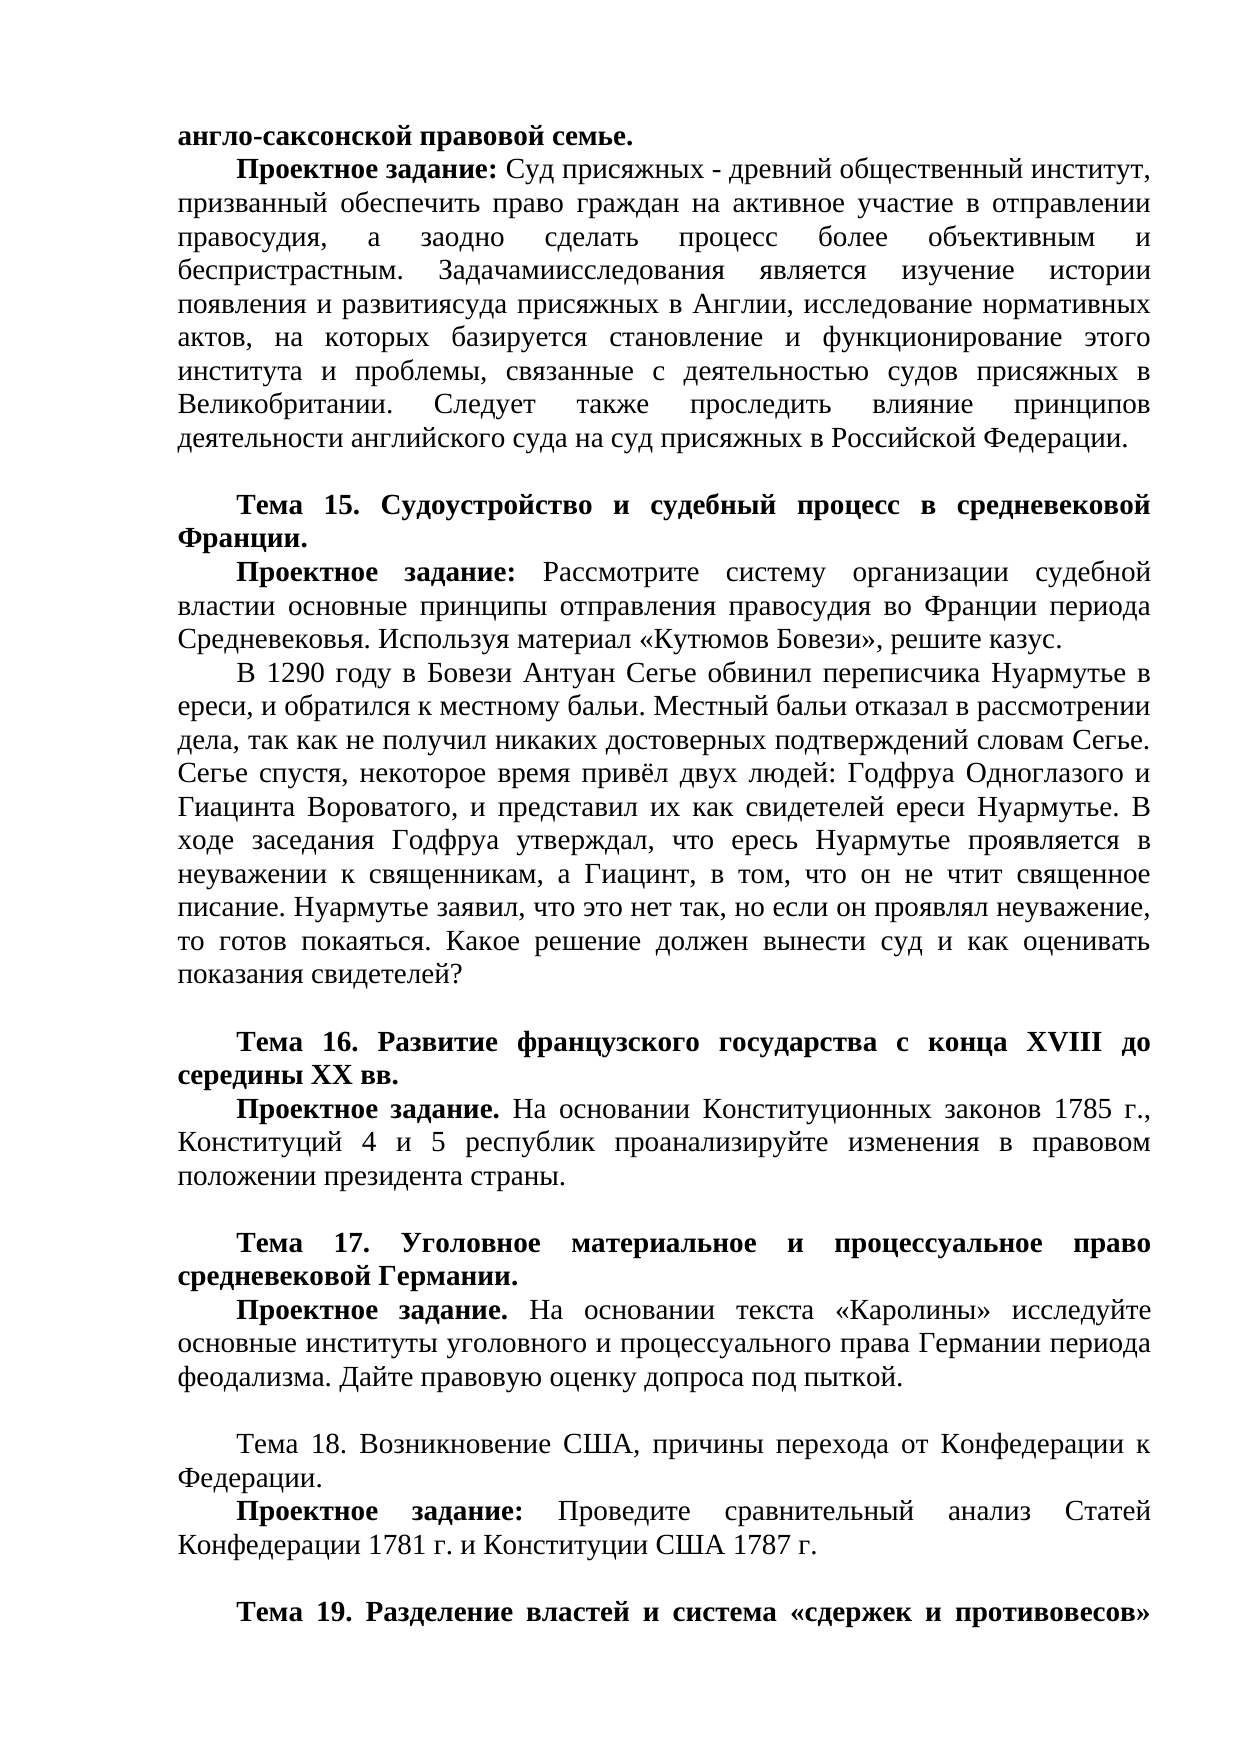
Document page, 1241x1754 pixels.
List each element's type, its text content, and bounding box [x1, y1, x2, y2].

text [177, 118, 1152, 152]
text Проектное задание: Суд присяжных - древний общественный институт, призванный обеспечить право граждан на активное участие в отправлении правосудия, а заодно сделать процесс более объективным и беспристрастным. Задачамиисследования является изучение истории появления и развитиясуда присяжных в Англии, исследование нормативных актов, на которых базируется становление и функционирование этого института и проблемы, связанные с деятельностью судов присяжных в Великобритании. Следует также проследить влияние принципов деятельности английского суда на суд присяжных в Российской Федерации. [177, 152, 1152, 453]
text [177, 1594, 1152, 1627]
text Проектное задание. На основании Конституционных законов 1785 г., Конституций 4 и 5 республик проанализируйте изменения в правовом положении президента страны. [177, 1091, 1152, 1191]
text В 1290 году в Бовези Антуан Сегье обвинил переписчика Нуармутье в ереси, и обратился к местному бальи. Местный бальи отказал в рассмотрении дела, так как не получил никаких достоверных подтверждений словам Сегье. Сегье спустя, некоторое время привёл двух людей: Годфруа Одноглазого и Гиацинта Вороватого, и представил их как свидетелей ереси Нуармутье. В ходе заседания Годфруа утверждал, что ересь Нуармутье проявляется в неуважении к священникам, а Гиацинт, в том, что он не чтит священное писание. Нуармутье заявил, что это нет так, но если он проявлял неуважение, то готов покаяться. Какое решение должен вынести суд и как оценивать показания свидетелей? [177, 655, 1152, 990]
text Тема 17. Уголовное материальное и процессуальное право средневековой Германии. [177, 1225, 1152, 1292]
text Проектное задание: Проведите сравнительный анализ Статей Конфедерации 1781 г. и Конституции США 1787 г. [177, 1493, 1152, 1560]
text Тема 18. Возникновение США, причины перехода от Конфедерации к Федерации. [177, 1426, 1152, 1493]
text Тема 15. Судоустройство и судебный процесс в средневековой Франции. [177, 487, 1152, 554]
text Проектное задание. На основании текста «Каролины» исследуйте основные институты уголовного и процессуального права Германии периода феодализма. Дайте правовую оценку допроса под пыткой. [177, 1292, 1152, 1393]
text Тема 16. Развитие французского государства с конца XVIII до середины XX вв. [177, 1024, 1152, 1091]
text Проектное задание: Рассмотрите систему организации судебной властии основные принципы отправления правосудия во Франции периода Средневековья. Используя материал «Кутюмов Бовези», решите казус. [177, 554, 1152, 655]
